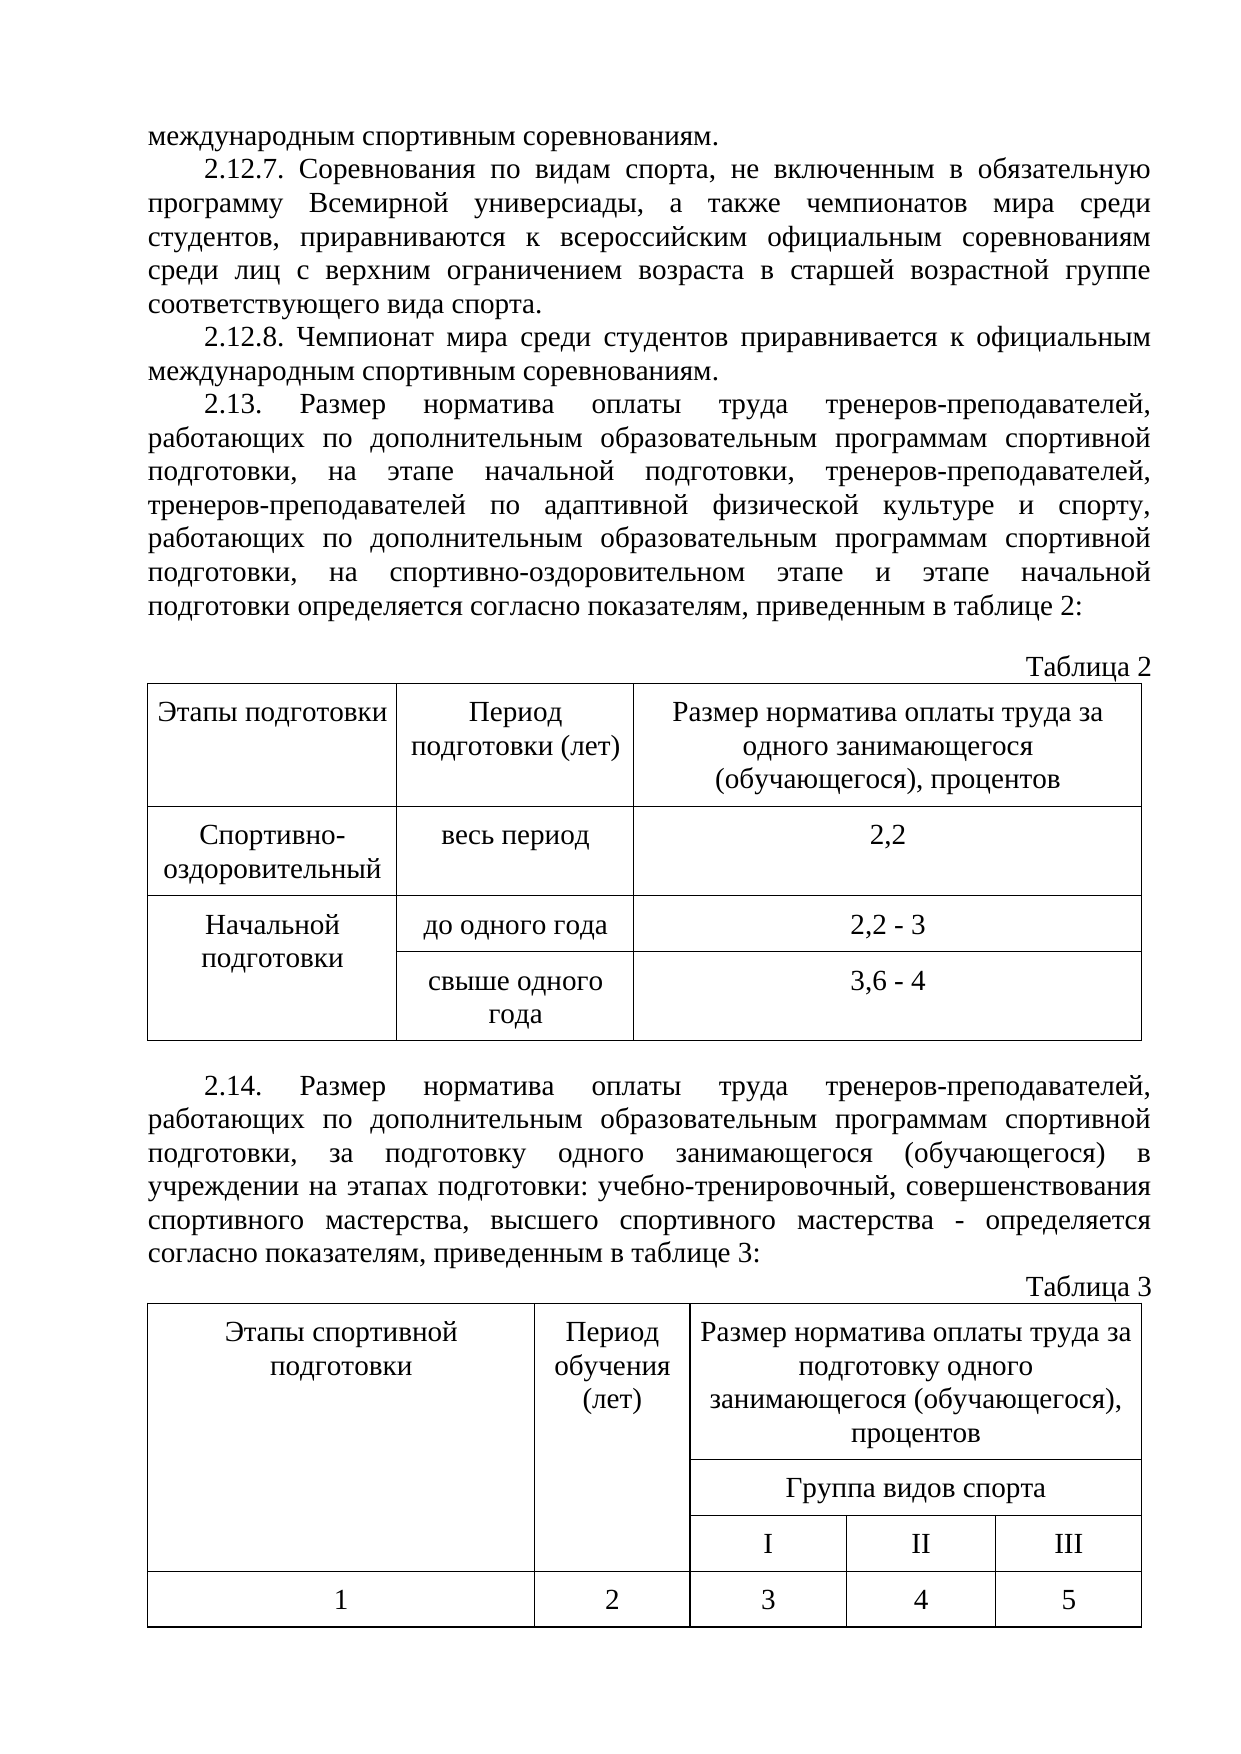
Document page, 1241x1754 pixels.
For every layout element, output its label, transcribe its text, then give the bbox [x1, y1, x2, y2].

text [148, 118, 1152, 152]
text 2.12.8. Чемпионат мира среди студентов приравнивается к официальным международным спортивным соревнованиям. [148, 319, 1152, 386]
table_cell 4 [847, 1572, 995, 1626]
table_cell III [996, 1516, 1141, 1571]
text 2.12.7. Соревнования по видам спорта, не включенным в обязательную программу Всемирной универсиады, а также чемпионатов мира среди студентов, приравниваются к всероссийским официальным соревнованиям среди лиц с верхним ограничением возраста в старшей возрастной группе соответствующего вида спорта. [148, 152, 1152, 319]
table_cell Начальной подготовки [148, 896, 396, 1040]
table_cell Спортивно-оздоровительный [148, 807, 396, 895]
text Таблица 3 [148, 1269, 1152, 1302]
table_cell 3,6 - 4 [634, 952, 1141, 1040]
table_cell 1 [148, 1572, 534, 1626]
table_cell 5 [996, 1572, 1141, 1626]
table_cell Группа видов спорта [691, 1460, 1141, 1515]
table_header Этапы подготовки [148, 684, 396, 806]
table_header Этапы спортивной подготовки [148, 1304, 534, 1571]
table_cell 2,2 - 3 [634, 896, 1141, 951]
table_cell до одного года [397, 896, 633, 951]
table_header Период подготовки (лет) [397, 684, 633, 806]
table_cell весь период [397, 807, 633, 895]
table_header Размер норматива оплаты труда за подготовку одного занимающегося (обучающегося), процентов [691, 1304, 1141, 1459]
table_cell 2,2 [634, 807, 1141, 895]
table_header Размер норматива оплаты труда за одного занимающегося (обучающегося), процентов [634, 684, 1141, 806]
table_cell II [847, 1516, 995, 1571]
table_header Период обучения (лет) [535, 1304, 689, 1571]
table_cell I [691, 1516, 846, 1571]
table_cell 3 [691, 1572, 846, 1626]
table_cell 2 [535, 1572, 689, 1626]
text 2.13. Размер норматива оплаты труда тренеров-преподавателей, работающих по дополнительным образовательным программам спортивной подготовки, на этапе начальной подготовки, тренеров-преподавателей, тренеров-преподавателей по адаптивной физической культуре и спорту, работающих по дополнительным образовательным программам спортивной подготовки, на спортивно-оздоровительном этапе и этапе начальной подготовки определяется согласно показателям, приведенным в таблице 2: [148, 386, 1152, 621]
text Таблица 2 [148, 649, 1152, 683]
table_cell свыше одного года [397, 952, 633, 1040]
text 2.14. Размер норматива оплаты труда тренеров-преподавателей, работающих по дополнительным образовательным программам спортивной подготовки, за подготовку одного занимающегося (обучающегося) в учреждении на этапах подготовки: учебно-тренировочный, совершенствования спортивного мастерства, высшего спортивного мастерства - определяется согласно показателям, приведенным в таблице 3: [148, 1068, 1152, 1269]
